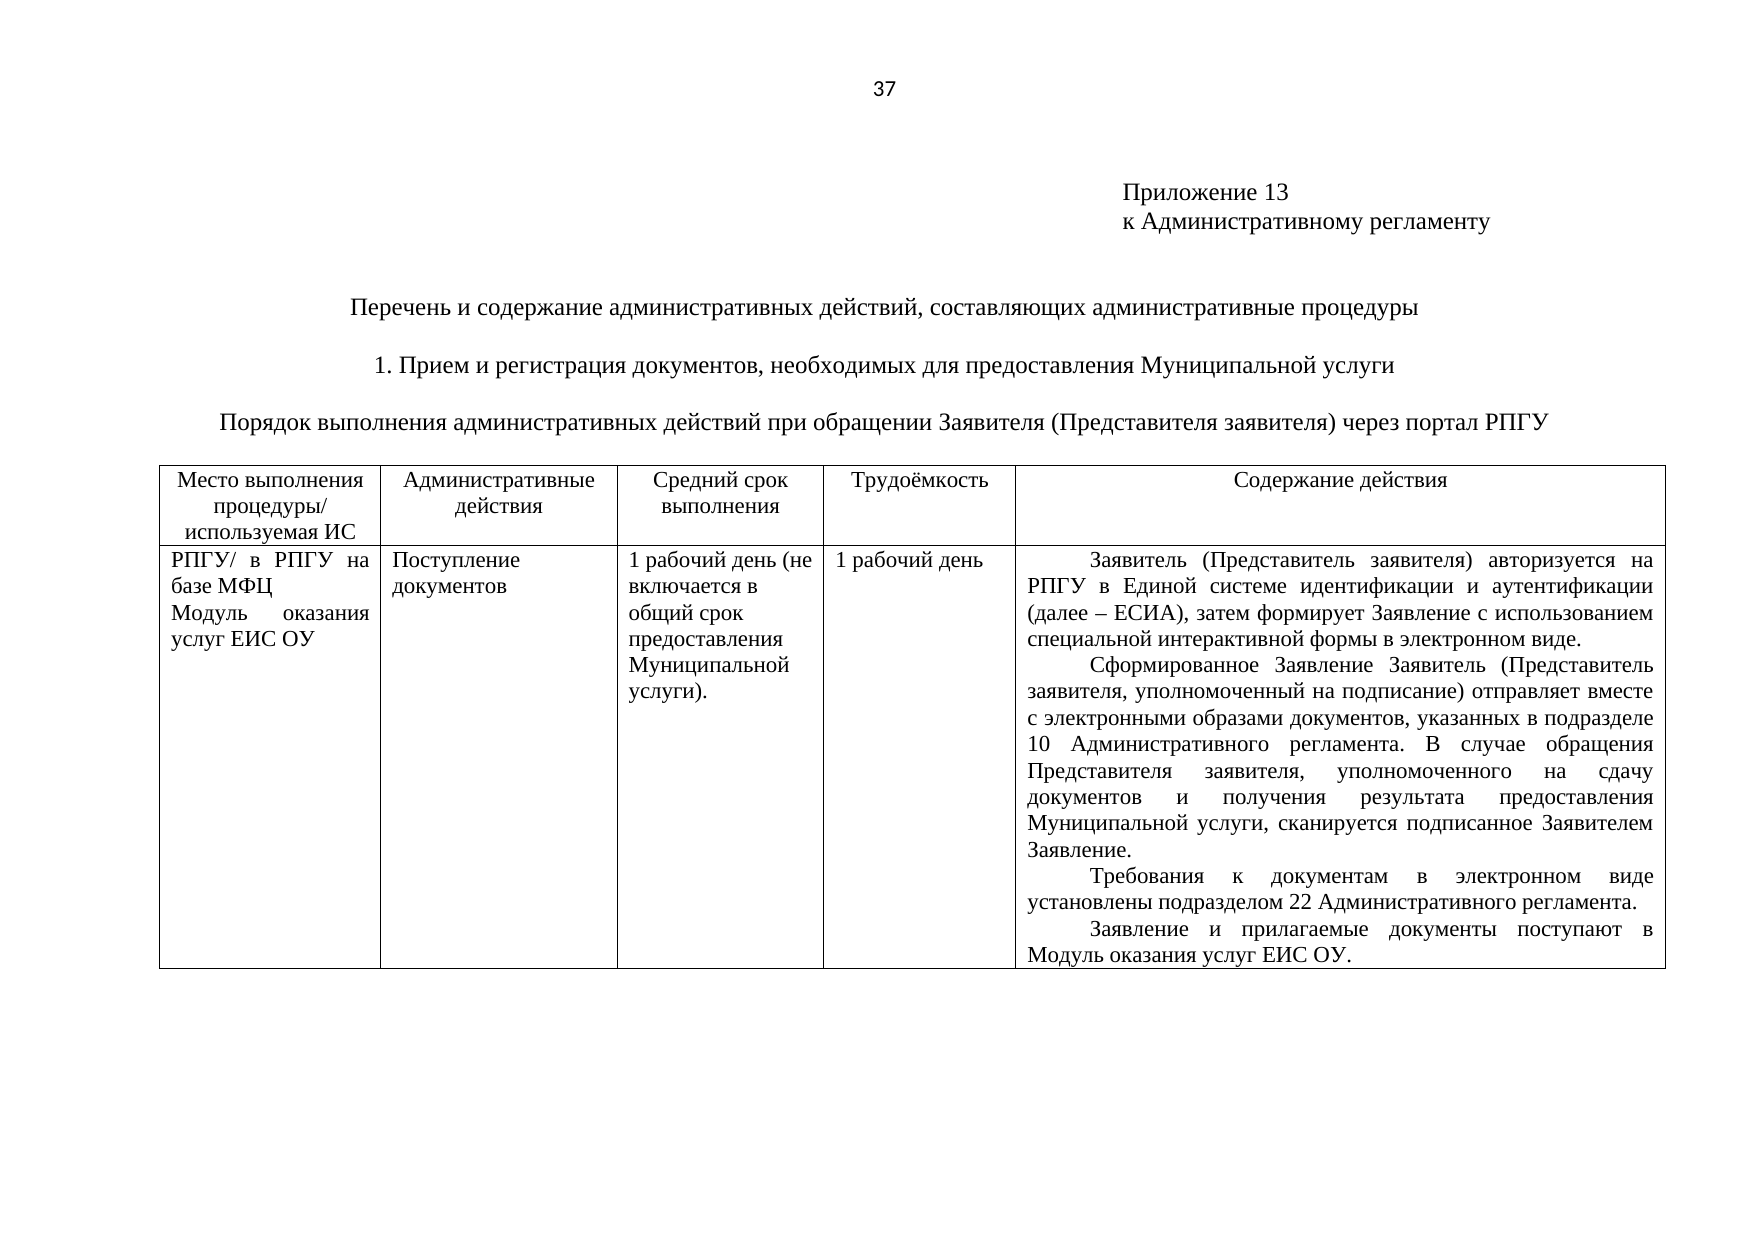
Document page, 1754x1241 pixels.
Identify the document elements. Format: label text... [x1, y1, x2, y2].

table_header Содержание действия [1016, 466, 1665, 545]
table_cell Поступление документов [381, 546, 617, 967]
text Порядок выполнения административных действий при обращении Заявителя (Представителя заявителя) через портал РПГУ [118, 407, 1651, 436]
subtitle Приложение 13 [1122, 177, 1651, 206]
table_cell Заявитель (Представитель заявителя) авторизуется на РПГУ в Единой системе идентификации и аутентификации (далее – ЕСИА), затем формирует Заявление с использованием специальной интерактивной формы в электронном виде. Сформированное Заявление Заявитель (Представитель заявителя, уполномоченный на подписание) отправляет вместе с электронными образами документов, указанных в подразделе 10 Административного регламента. В случае обращения Представителя заявителя, уполномоченного на сдачу документов и получения результата предоставления Муниципальной услуги, сканируется подписанное Заявителем Заявление. Требования к документам в электронном виде установлены подразделом 22 Административного регламента. Заявление и прилагаемые документы поступают в Модуль оказания услуг ЕИС ОУ. [1016, 546, 1665, 967]
table_header Средний срок выполнения [618, 466, 823, 545]
table_cell 1 рабочий день (не включается в общий срок предоставления Муниципальной услуги). [618, 546, 823, 967]
text к Административному регламенту [1122, 206, 1651, 235]
table_cell РПГУ/ в РПГУ на базе МФЦ Модуль оказания услуг ЕИС ОУ [160, 546, 380, 967]
text 1. Прием и регистрация документов, необходимых для предоставления Муниципальной услуги [118, 350, 1651, 378]
table_cell 1 рабочий день [824, 546, 1015, 967]
table_header Трудоёмкость [824, 466, 1015, 545]
subtitle Перечень и содержание административных действий, составляющих административные процедуры [118, 292, 1651, 321]
table_header Место выполнения процедуры/ используемая ИС [160, 466, 380, 545]
table_header Административные действия [381, 466, 617, 545]
